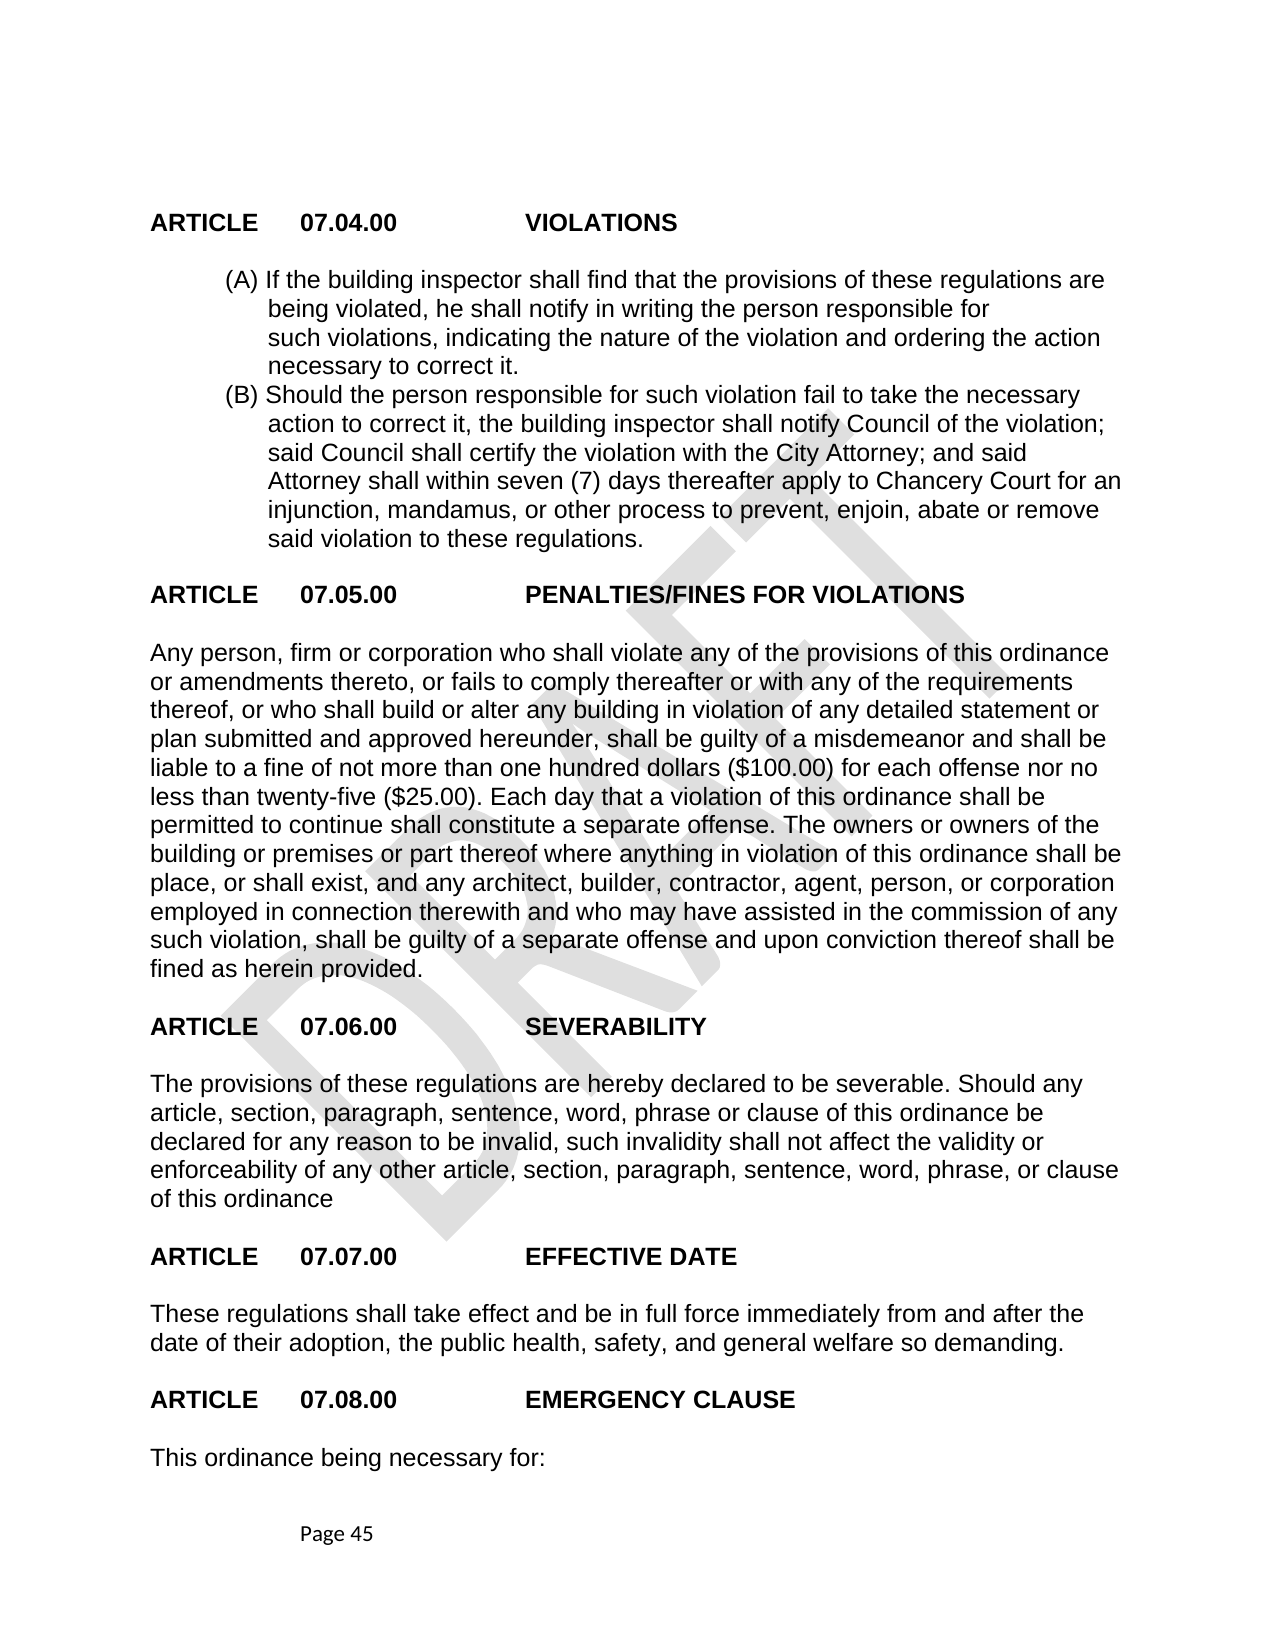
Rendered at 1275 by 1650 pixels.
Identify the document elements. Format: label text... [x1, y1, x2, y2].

list (B) Should the person responsible for such violation fail to take the necessary [150, 380, 1125, 409]
list ARTICLE 07.06.00 SEVERABILITY [150, 1012, 1125, 1041]
list Attorney shall within seven (7) days thereafter apply to Chancery Court for an [150, 466, 1125, 495]
list (A) If the building inspector shall find that the provisions of these regulations are [150, 265, 1125, 294]
list This ordinance being necessary for: [150, 1443, 1125, 1472]
list said violation to these regulations. [150, 524, 1125, 552]
list The provisions of these regulations are hereby declared to be severable. Should any article, section, paragraph, sentence, word, phrase or clause of this ordinance be declared for any reason to be invalid, such invalidity shall not affect the validity or enforceability of any other article, section, paragraph, sentence, word, phrase, or clause of this ordinance [150, 1069, 1125, 1213]
list ARTICLE 07.08.00 EMERGENCY CLAUSE [150, 1386, 1125, 1414]
list ARTICLE 07.07.00 EFFECTIVE DATE [150, 1242, 1125, 1271]
list ARTICLE 07.04.00 VIOLATIONS [150, 207, 1125, 236]
list such violations, indicating the nature of the violation and ordering the action [150, 322, 1125, 351]
list said Council shall certify the violation with the City Attorney; and said [150, 437, 1125, 466]
list being violated, he shall notify in writing the person responsible for [150, 294, 1125, 322]
list necessary to correct it. [150, 351, 1125, 380]
list Any person, firm or corporation who shall violate any of the provisions of this ordinance or amendments thereto, or fails to comply thereafter or with any of the requirements thereof, or who shall build or alter any building in violation of any detailed statement or plan submitted and approved hereunder, shall be guilty of a misdemeanor and shall be liable to a fine of not more than one hundred dollars ($100.00) for each offense nor no less than twenty-five ($25.00). Each day that a violation of this ordinance shall be permitted to continue shall constitute a separate offense. The owners or owners of the building or premises or part thereof where anything in violation of this ordinance shall be place, or shall exist, and any architect, builder, contractor, agent, person, or corporation employed in connection therewith and who may have assisted in the commission of any such violation, shall be guilty of a separate offense and upon conviction thereof shall be fined as herein provided. [150, 638, 1125, 983]
list These regulations shall take effect and be in full force immediately from and after the date of their adoption, the public health, safety, and general welfare so demanding. [150, 1299, 1125, 1357]
list action to correct it, the building inspector shall notify Council of the violation; [150, 409, 1125, 437]
list ARTICLE 07.05.00 PENALTIES/FINES FOR VIOLATIONS [150, 581, 1125, 609]
list injunction, mandamus, or other process to prevent, enjoin, abate or remove [150, 495, 1125, 524]
